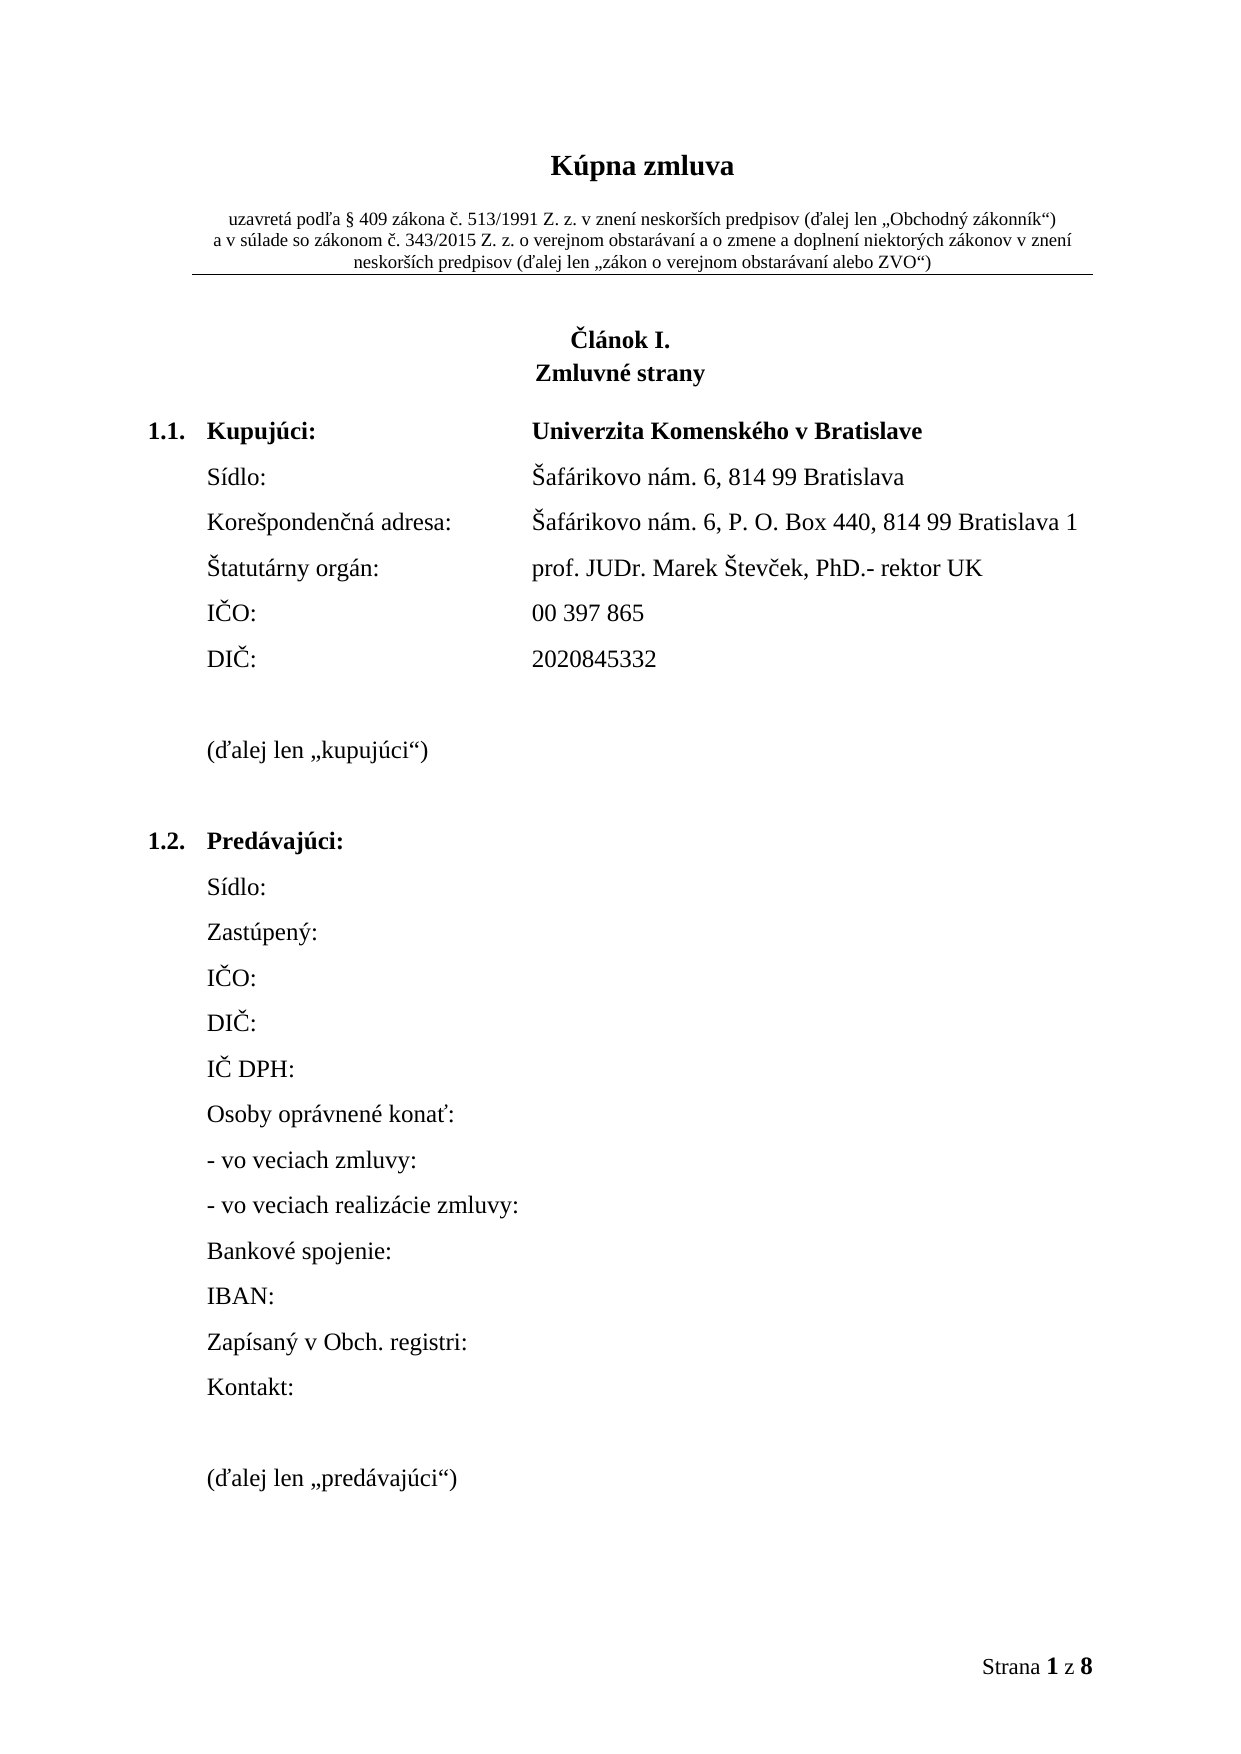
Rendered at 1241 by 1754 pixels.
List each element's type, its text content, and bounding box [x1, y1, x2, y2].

text - vo veciach realizácie zmluvy: [207, 1190, 1093, 1219]
text Štatutárny orgán: prof. JUDr. Marek Števček, PhD.- rektor UK [207, 553, 1093, 582]
text Kúpna zmluva [192, 148, 1093, 181]
list Kupujúci: Univerzita Komenského v Bratislave [148, 416, 1093, 445]
list DIČ: [207, 1008, 1093, 1037]
list IBAN: [207, 1281, 1093, 1310]
list IČ DPH: [207, 1054, 1093, 1082]
text DIČ: 2020845332 [207, 644, 1093, 673]
list Sídlo: [207, 872, 1093, 900]
list (ďalej len „kupujúci“) [207, 735, 1093, 764]
list Zapísaný v Obch. registri: [207, 1327, 1093, 1356]
subtitle Článok I. Zmluvné strany [148, 325, 1093, 387]
list (ďalej len „predávajúci“) [207, 1463, 1093, 1492]
list Zastúpený: [207, 917, 1093, 946]
list Osoby oprávnené konať: [207, 1099, 1093, 1128]
list - vo veciach zmluvy: [207, 1145, 1093, 1173]
text Sídlo: Šafárikovo nám. 6, 814 99 Bratislava [207, 462, 1093, 491]
text IČO: 00 397 865 [207, 598, 1093, 627]
list Predávajúci: [148, 826, 1093, 855]
text a v súlade so zákonom č. 343/2015 Z. z. o verejnom obstarávaní a o zmene a doplnení niektorých zákonov v znení neskorších predpisov (ďalej len „zákon o verejnom obstarávaní alebo ZVO“) [192, 229, 1093, 274]
text Korešpondenčná adresa: Šafárikovo nám. 6, P. O. Box 440, 814 99 Bratislava 1 [207, 507, 1093, 536]
text uzavretá podľa § 409 zákona č. 513/1991 Z. z. v znení neskorších predpisov (ďalej len „Obchodný zákonník“) [192, 207, 1093, 229]
list IČO: [207, 963, 1093, 991]
list Kontakt: [207, 1372, 1093, 1401]
list Bankové spojenie: [207, 1236, 1093, 1264]
